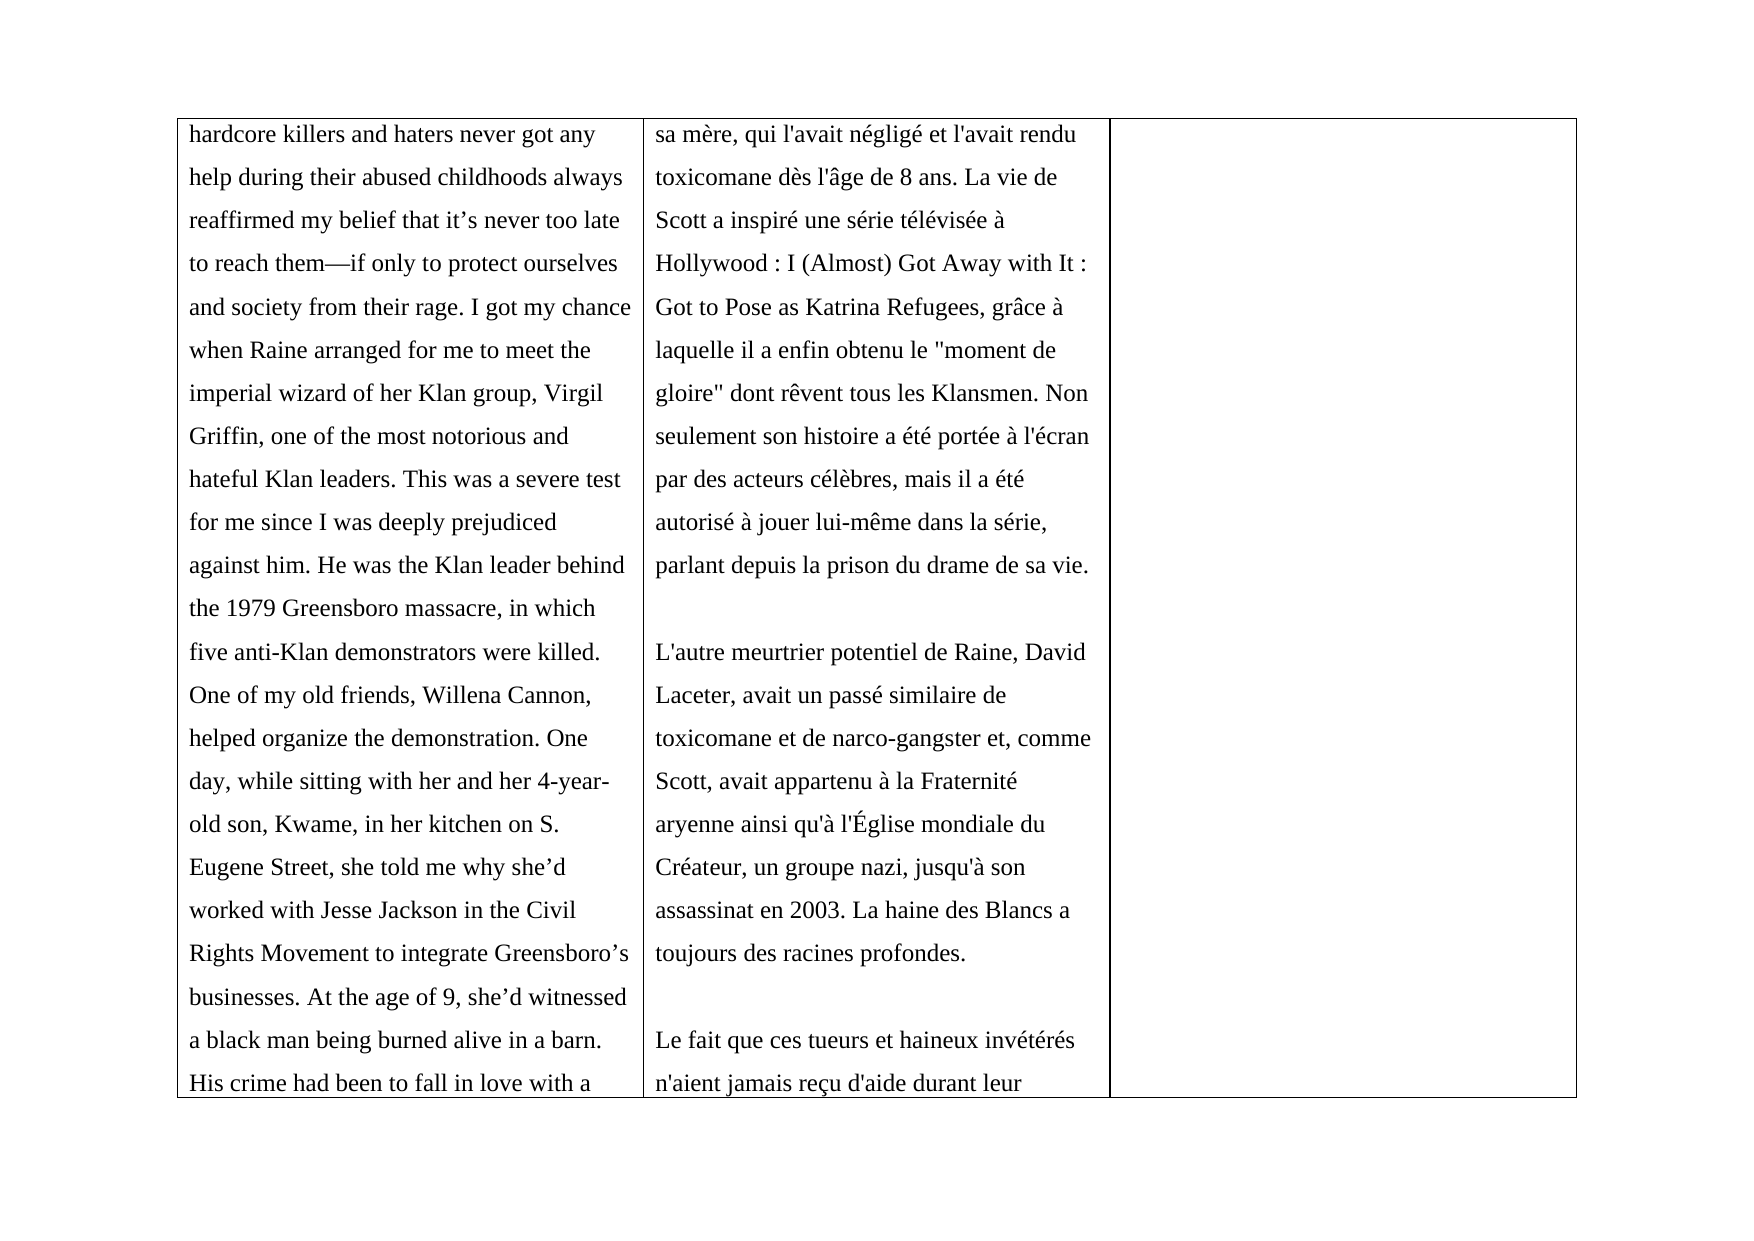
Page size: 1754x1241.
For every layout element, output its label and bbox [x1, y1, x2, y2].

table_header [1111, 119, 1576, 1097]
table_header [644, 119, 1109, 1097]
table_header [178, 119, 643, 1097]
